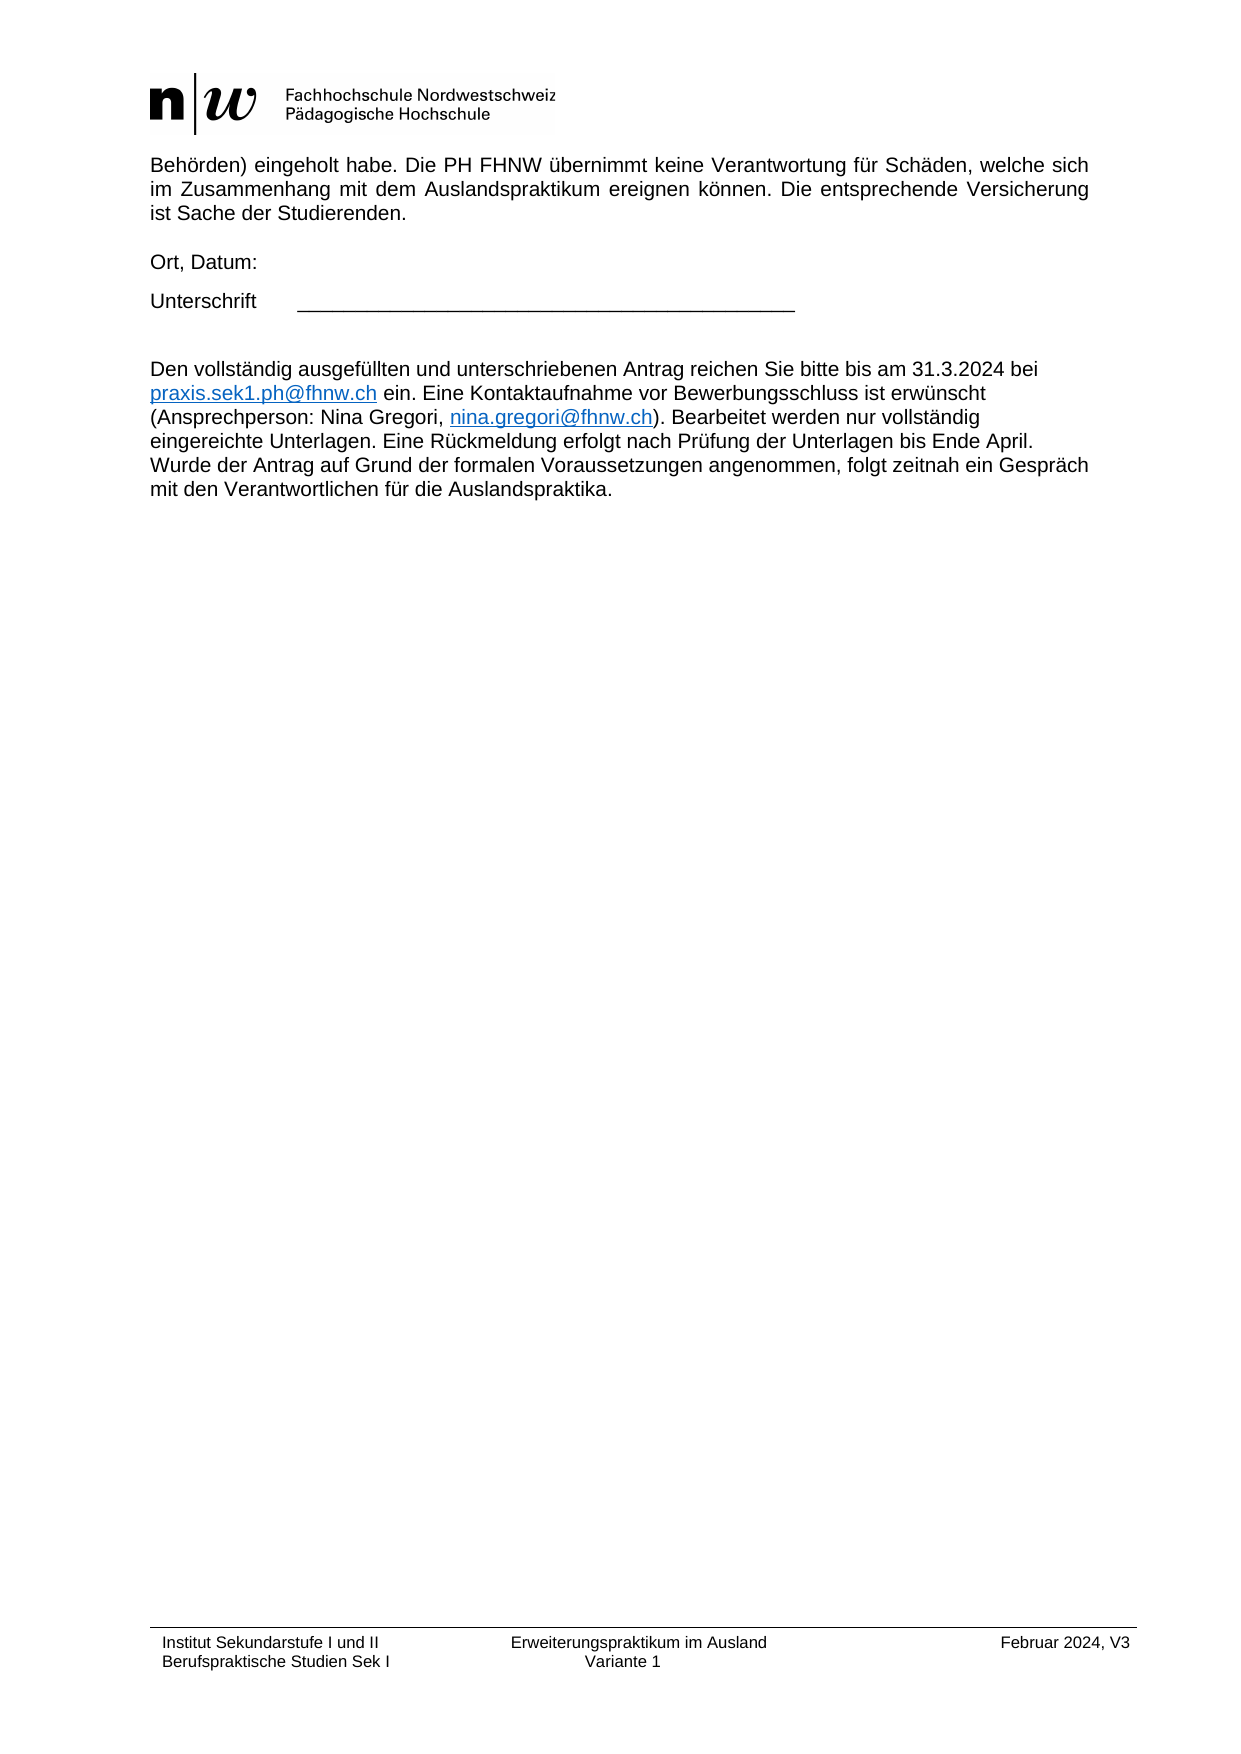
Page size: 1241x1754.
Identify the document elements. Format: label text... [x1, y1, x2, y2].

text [150, 153, 1090, 225]
text Unterschrift ___________________________________________ [150, 288, 1090, 312]
text Den vollständig ausgefüllten und unterschriebenen Antrag reichen Sie bitte bis am 31.3.2024 bei praxis.sek1.ph@fhnw.ch ein. Eine Kontaktaufnahme vor Bewerbungsschluss ist erwünscht (Ansprechperson: Nina Gregori, nina.gregori@fhnw.ch). Bearbeitet werden nur vollständig eingereichte Unterlagen. Eine Rückmeldung erfolgt nach Prüfung der Unterlagen bis Ende April. Wurde der Antrag auf Grund der formalen Voraussetzungen angenommen, folgt zeitnah ein Gespräch mit den Verantwortlichen für die Auslandspraktika. [150, 357, 1090, 501]
text Ort, Datum: [150, 250, 1090, 274]
picture [150, 73, 556, 135]
